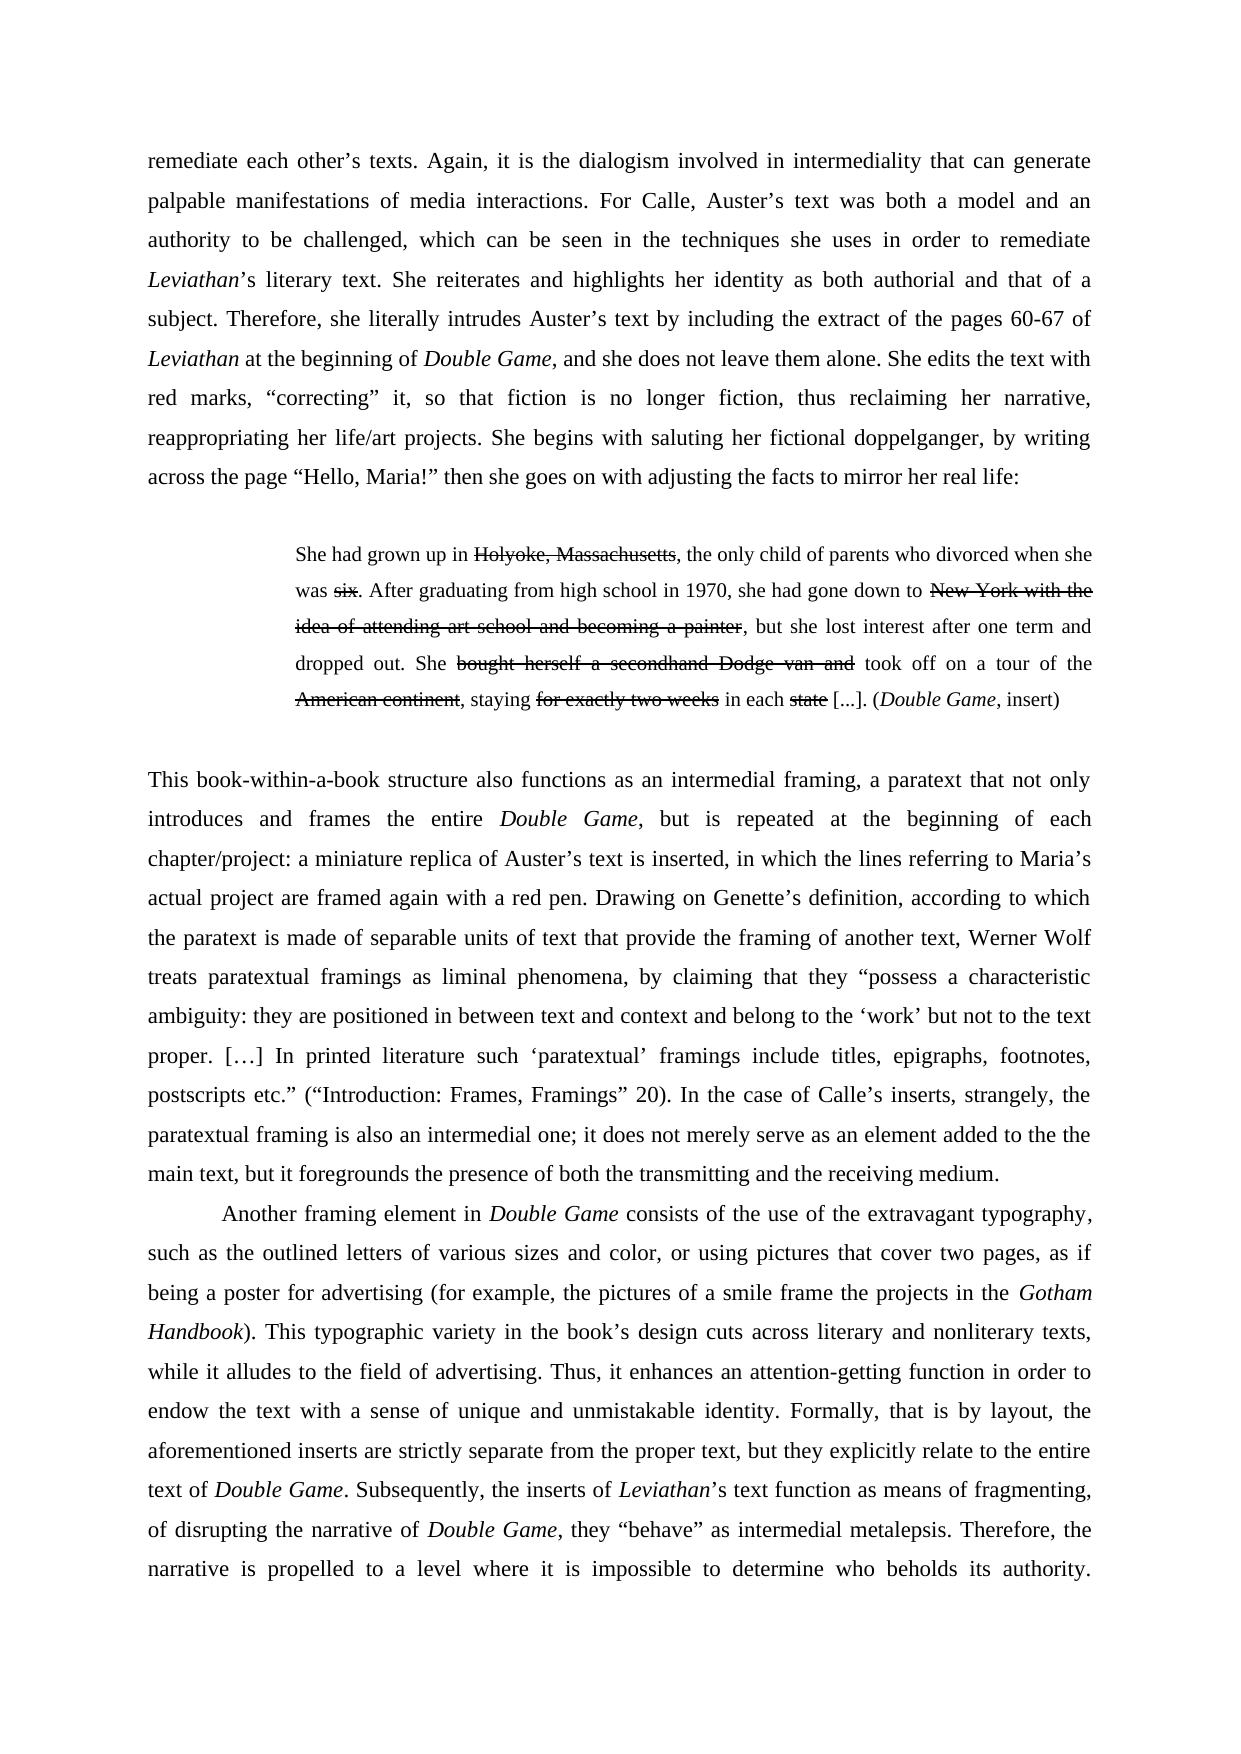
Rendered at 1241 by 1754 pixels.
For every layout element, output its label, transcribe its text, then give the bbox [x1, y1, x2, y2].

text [148, 148, 1093, 490]
text She had grown up in Holyoke, Massachusetts, the only child of parents who divorced when she was six. After graduating from high school in 1970, she had gone down to New York with the idea of attending art school and becoming a painter, but she lost interest after one term and dropped out. She bought herself a secondhand Dodge van and took off on a tour of the American continent, staying for exactly two weeks in each state [...]. (Double Game, insert) [295, 542, 1093, 711]
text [148, 1200, 1093, 1582]
text This book-within-a-book structure also functions as an intermedial framing, a paratext that not only introduces and frames the entire Double Game, but is repeated at the beginning of each chapter/project: a miniature replica of Auster’s text is inserted, in which the lines referring to Maria’s actual project are framed again with a red pen. Drawing on Genette’s definition, according to which the paratext is made of separable units of text that provide the framing of another text, Werner Wolf treats paratextual framings as liminal phenomena, by claiming that they “possess a characteristic ambiguity: they are positioned in between text and context and belong to the ‘work’ but not to the text proper. […] In printed literature such ‘paratextual’ framings include titles, epigraphs, footnotes, postscripts etc.” (“Introduction: Frames, Framings” 20). In the case of Calle’s inserts, strangely, the paratextual framing is also an intermedial one; it does not merely serve as an element added to the the main text, but it foregrounds the presence of both the transmitting and the receiving medium. [148, 766, 1093, 1187]
